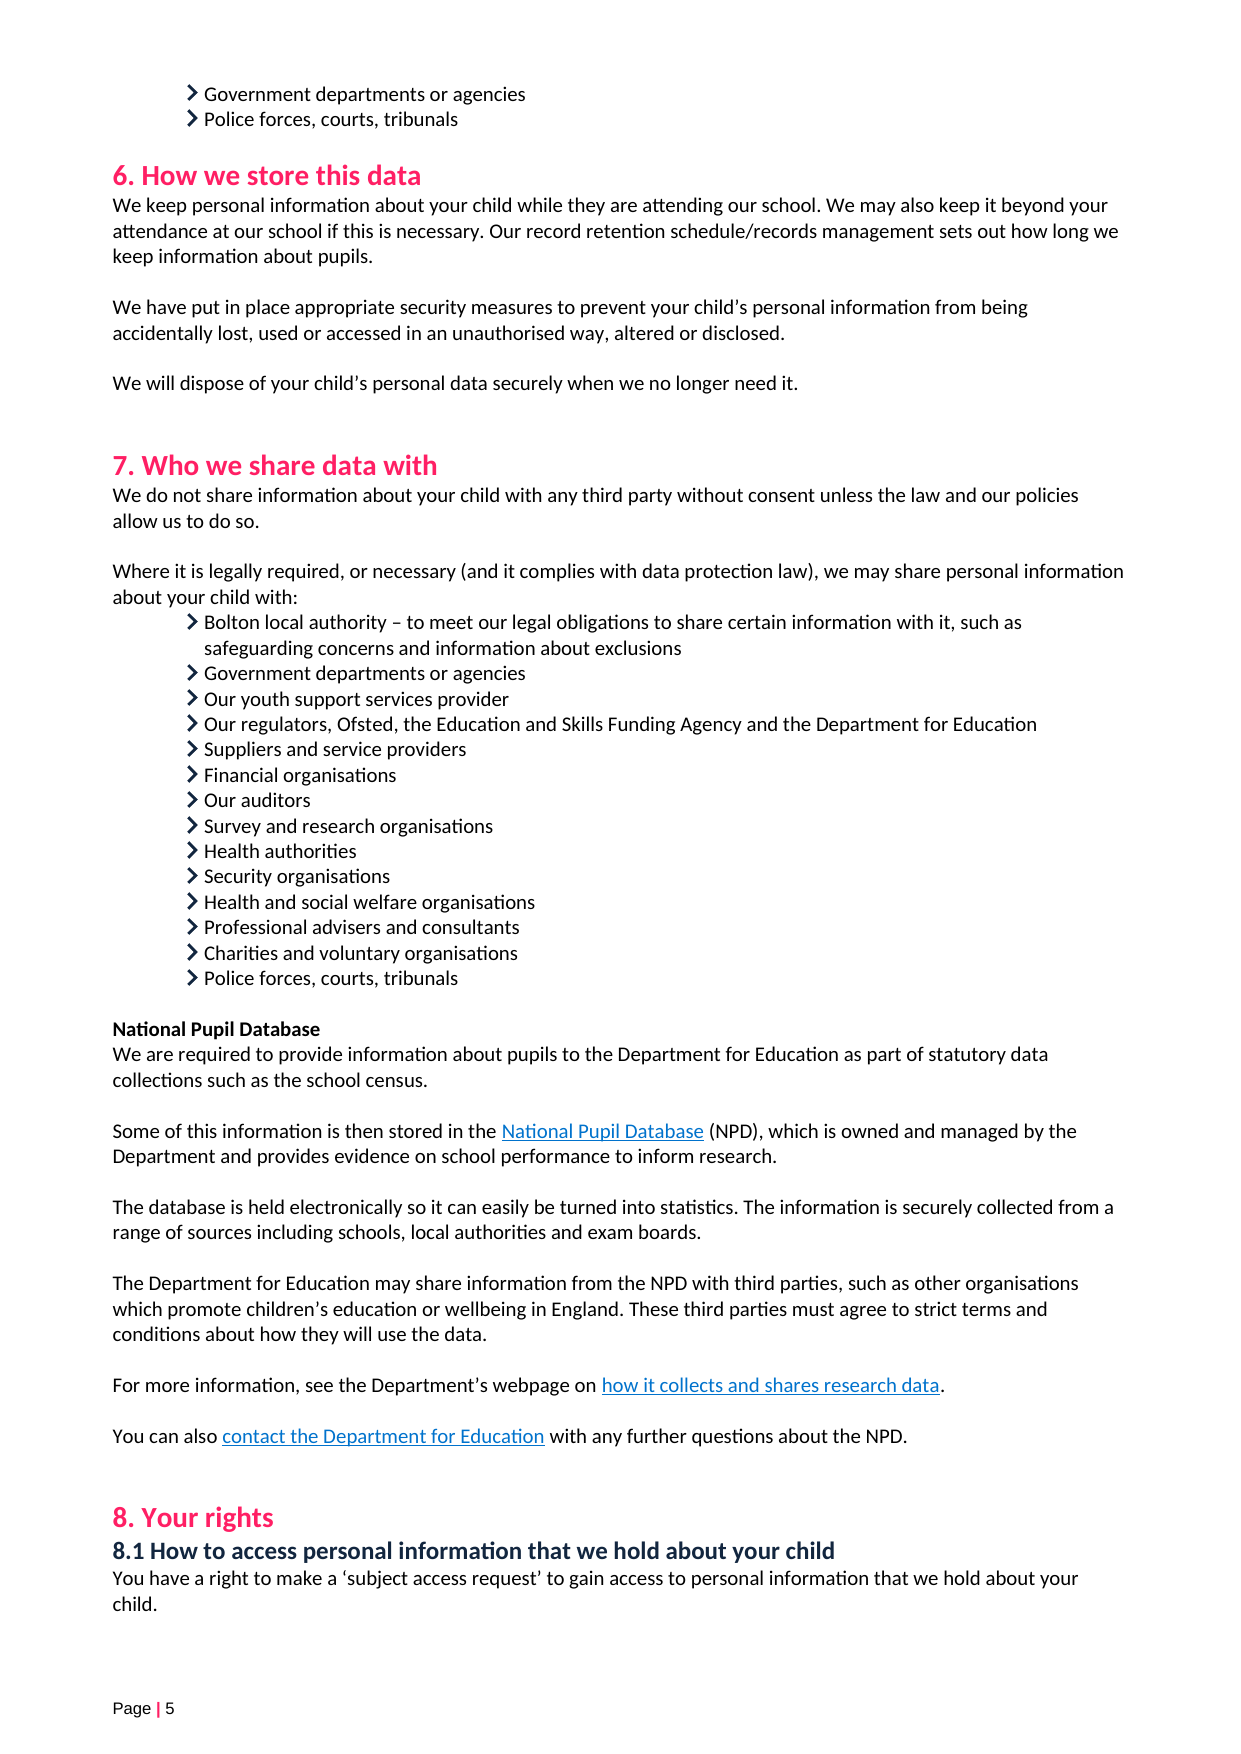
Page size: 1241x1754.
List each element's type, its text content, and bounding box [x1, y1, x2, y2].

picture [187, 943, 198, 961]
picture [187, 84, 198, 101]
text The database is held electronically so it can easily be turned into statistics. The information is securely collected from a range of sources including schools, local authorities and exam boards. [112, 1194, 1128, 1245]
text Security organisations [186, 864, 1128, 889]
picture [187, 841, 198, 859]
picture [187, 689, 198, 706]
picture [187, 714, 198, 732]
subtitle 6. How we store this data [112, 157, 1128, 193]
text For more information, see the Department’s webpage on how it collects and shares research data. [112, 1372, 1128, 1397]
text The Department for Education may share information from the NPD with third parties, such as other organisations which promote children’s education or wellbeing in England. These third parties must agree to strict terms and conditions about how they will use the data. [112, 1270, 1128, 1347]
picture [187, 109, 198, 127]
text We do not share information about your child with any third party without consent unless the law and our policies allow us to do so. [112, 482, 1128, 533]
picture [187, 740, 198, 757]
picture [187, 613, 198, 630]
text Bolton local authority – to meet our legal obligations to share certain information with it, such as safeguarding concerns and information about exclusions [186, 609, 1128, 660]
picture [187, 918, 198, 935]
text We will dispose of your child’s personal data securely when we no longer need it. [112, 371, 1128, 396]
list Police forces, courts, tribunals [186, 106, 1128, 132]
subtitle 7. Who we share data with [112, 447, 1128, 482]
picture [187, 791, 198, 808]
picture [187, 867, 198, 884]
text Where it is legally required, or necessary (and it complies with data protection law), we may share personal information about your child with: [112, 559, 1128, 609]
text Financial organisations [186, 762, 1128, 787]
text Our auditors [186, 787, 1128, 813]
text Government departments or agencies [186, 660, 1128, 686]
text Our youth support services provider [186, 686, 1128, 711]
text We keep personal information about your child while they are attending our school. We may also keep it beyond your attendance at our school if this is necessary. Our record retention schedule/records management sets out how long we keep information about pupils. [112, 193, 1128, 269]
text Charities and voluntary organisations [186, 940, 1128, 965]
text You can also contact the Department for Education with any further questions about the NPD. [112, 1423, 1128, 1448]
text 8.1 How to access personal information that we hold about your child [112, 1535, 1128, 1565]
text Suppliers and service providers [186, 737, 1128, 762]
text Health and social welfare organisations [186, 889, 1128, 914]
text Our regulator, Ofsted [186, 711, 1128, 737]
text Health authorities [186, 838, 1128, 864]
text Police forces, courts, tribunals [186, 965, 1128, 991]
picture [187, 664, 198, 681]
list Government departments or agencies [186, 81, 1128, 106]
subtitle 8. Your rights [112, 1499, 1128, 1535]
text We are required to provide information about pupils to the Department for Education as part of statutory data collections such as the school census. [112, 1042, 1128, 1092]
text You have a right to make a ‘subject access request’ to gain access to personal information that we hold about your child. [112, 1565, 1128, 1616]
text National Pupil Database [112, 1016, 1128, 1042]
text We have put in place appropriate security measures to prevent your child’s personal information from being accidentally lost, used or accessed in an unauthorised way, altered or disclosed. [112, 294, 1128, 345]
text Some of this information is then stored in the National Pupil Database (NPD), which is owned and managed by the Department and provides evidence on school performance to inform research. [112, 1118, 1128, 1169]
picture [187, 892, 198, 910]
picture [187, 816, 198, 834]
picture [187, 969, 198, 986]
text Professional advisers and consultants [186, 914, 1128, 940]
text Survey and research organisations [186, 813, 1128, 838]
picture [187, 765, 198, 783]
